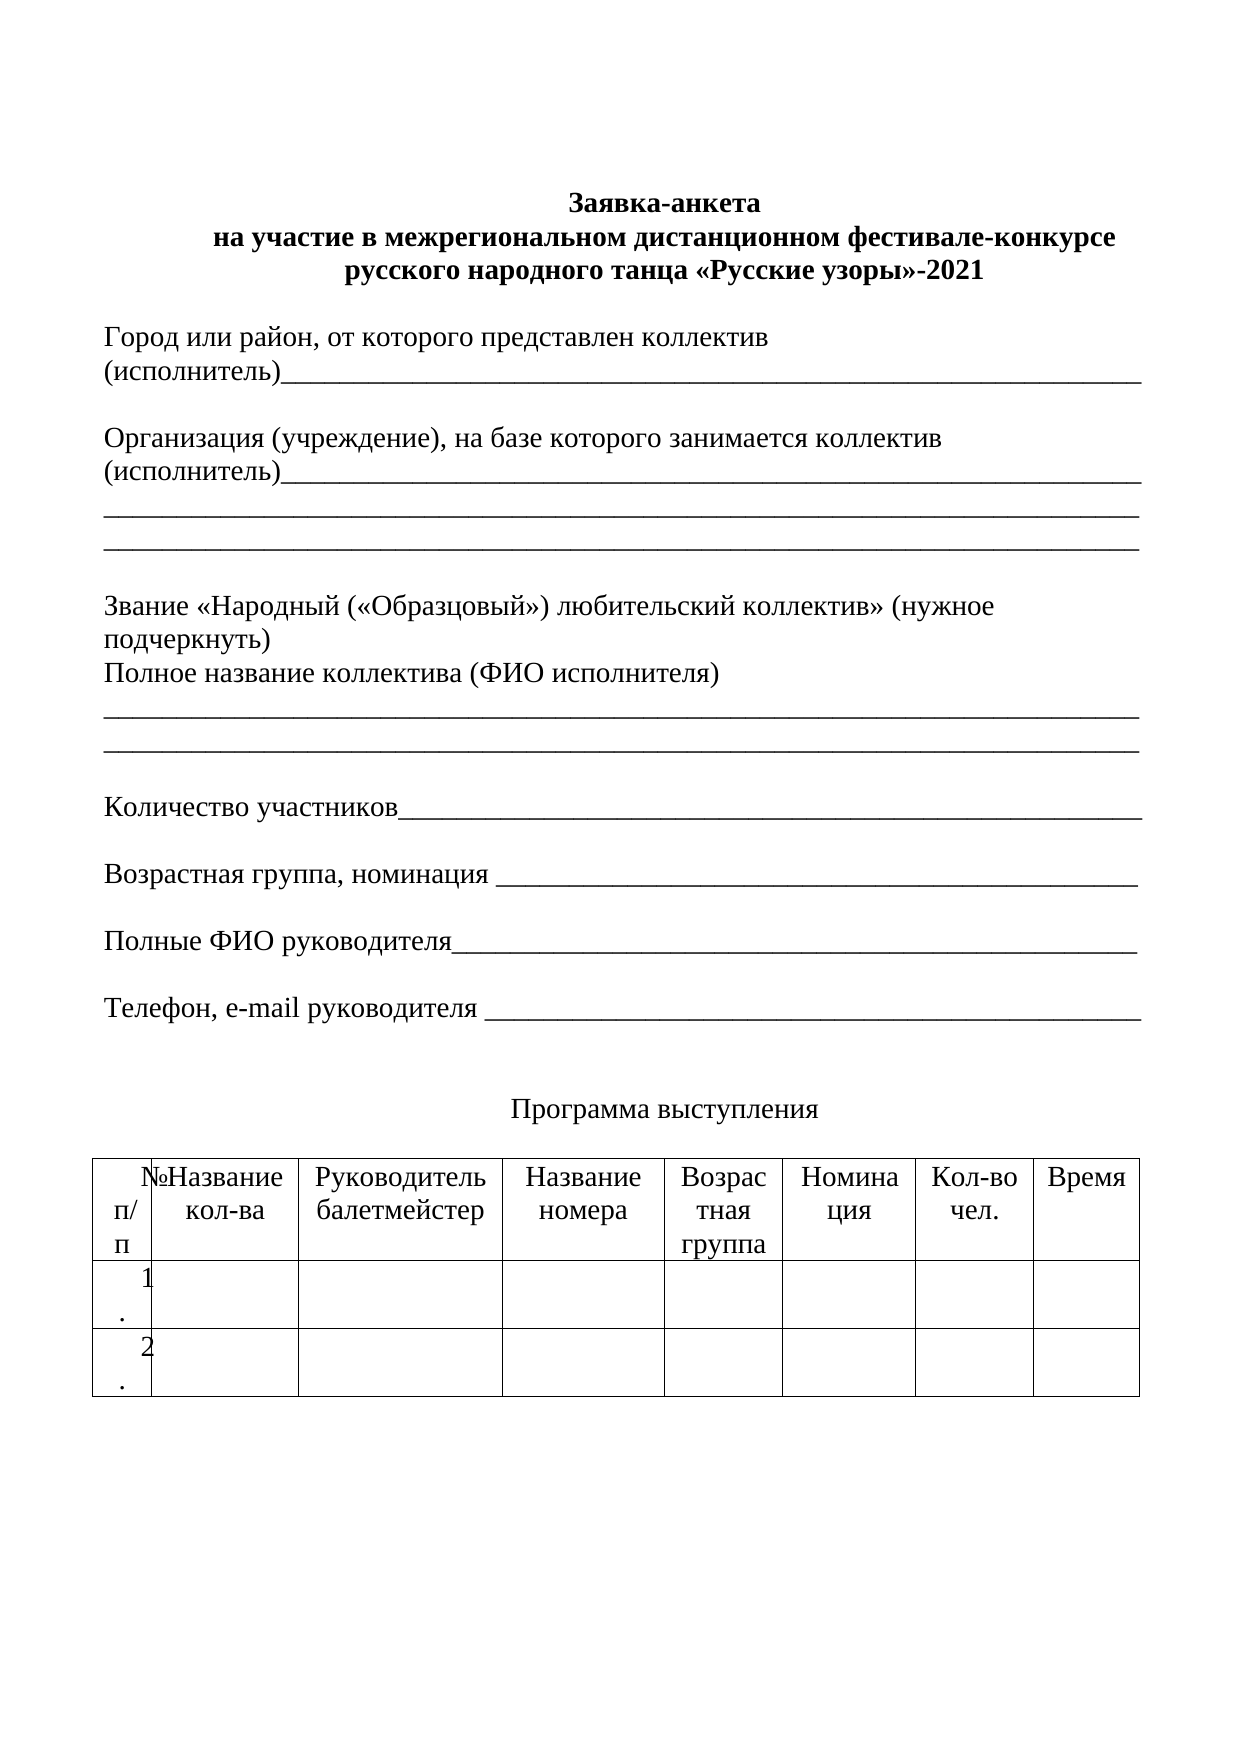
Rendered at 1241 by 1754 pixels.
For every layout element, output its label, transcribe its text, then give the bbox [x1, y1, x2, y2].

table_cell [665, 1329, 782, 1396]
table_header Номинация [783, 1159, 915, 1259]
table_cell [503, 1261, 664, 1328]
text Возрастная группа, номинация ____________________________________________ [103, 856, 1152, 889]
table_header Руководитель балетмейстер [299, 1159, 502, 1259]
table_cell [1034, 1261, 1139, 1328]
table_header Кол-во чел. [916, 1159, 1033, 1259]
table_cell [783, 1329, 915, 1396]
table_cell [916, 1329, 1033, 1396]
table_cell [299, 1329, 502, 1396]
table_cell [299, 1261, 502, 1328]
table_header Название кол-ва [152, 1159, 298, 1259]
table_cell [152, 1329, 298, 1396]
text Количество участников___________________________________________________ [103, 789, 1152, 822]
text на участие в межрегиональном дистанционном фестивале-конкурсе [103, 219, 1152, 252]
text Полные ФИО руководителя_______________________________________________ [103, 923, 1152, 957]
text Организация (учреждение), на базе которого занимается коллектив (исполнитель)_________________________________________________________________________________________________________________________________________________________________________________________________________ [103, 420, 1152, 554]
table_cell [503, 1329, 664, 1396]
table_cell [1034, 1329, 1139, 1396]
table_header Название номера [503, 1159, 664, 1259]
table_cell [665, 1261, 782, 1328]
table_cell 2. [93, 1329, 151, 1396]
text Заявка-анкета [103, 185, 1152, 219]
text Звание «Народный («Образцовый») любительский коллектив» (нужное подчеркнуть) [103, 588, 1152, 655]
table_cell 1. [93, 1261, 151, 1328]
table_header № п/п [93, 1159, 151, 1259]
table_cell [152, 1261, 298, 1328]
table_cell [783, 1261, 915, 1328]
text русского народного танца «Русские узоры»-2021 [103, 252, 1152, 286]
text Программа выступления [103, 1091, 1152, 1124]
table_header Возрастная группа [665, 1159, 782, 1259]
text Телефон, e-mail руководителя _____________________________________________ [103, 990, 1152, 1024]
text Полное название коллектива (ФИО исполнителя) ______________________________________________________________________________________________________________________________________________ [103, 655, 1152, 755]
table_header Время [1034, 1159, 1139, 1259]
text Город или район, от которого представлен коллектив (исполнитель)___________________________________________________________ [103, 319, 1152, 386]
table_cell [916, 1261, 1033, 1328]
